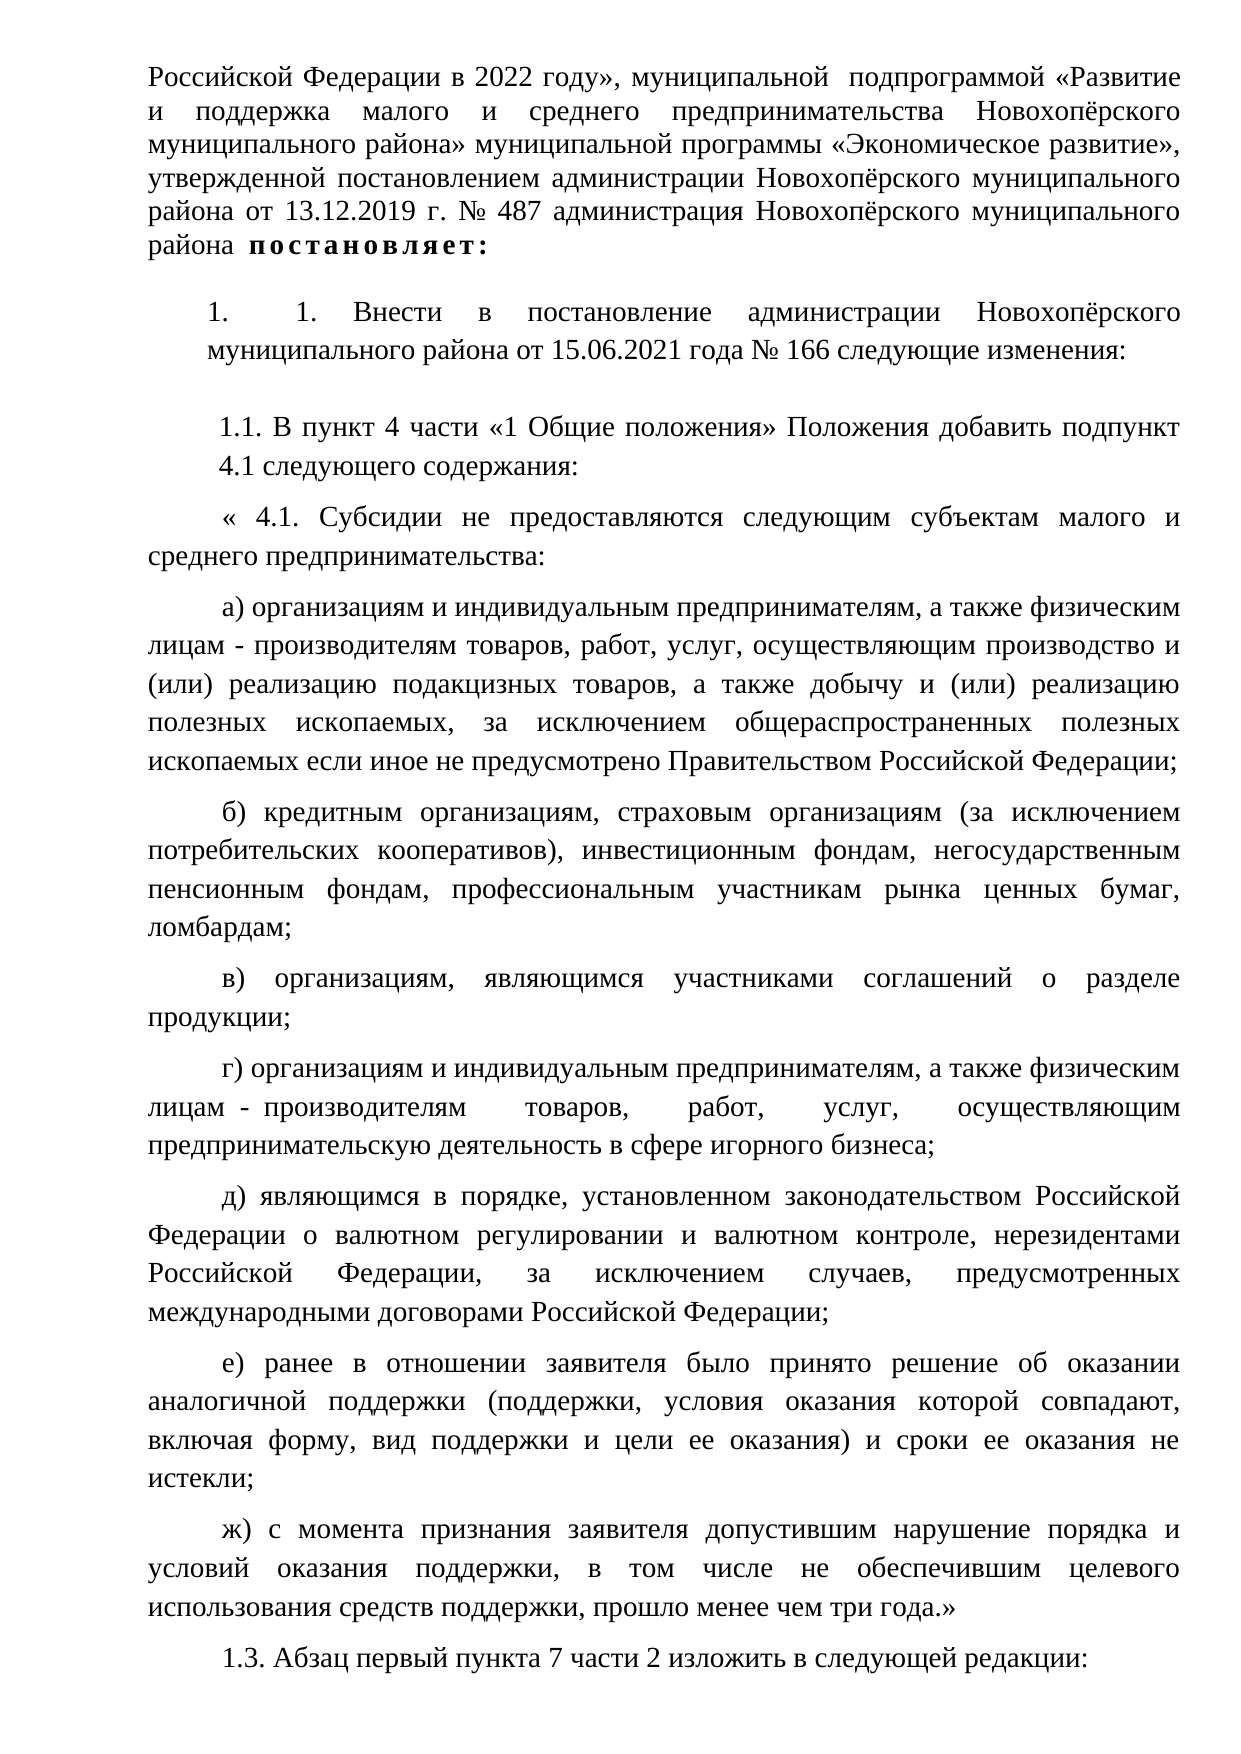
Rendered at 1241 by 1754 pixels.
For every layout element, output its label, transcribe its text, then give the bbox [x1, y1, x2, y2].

text « 4.1. Субсидии не предоставляются следующим субъектам малого и среднего предпринимательства: [148, 499, 1181, 571]
text 1. 1. Внести в постановление администрации Новохопёрского муниципального района от 15.06.2021 года № 166 следующие изменения: [207, 294, 1181, 366]
text а) организациям и индивидуальным предпринимателям, а также физическим лицам - производителям товаров, работ, услуг, осуществляющим производство и (или) реализацию подакцизных товаров, а также добычу и (или) реализацию полезных ископаемых, за исключением общераспространенных полезных ископаемых если иное не предусмотрено Правительством Российской Федерации; [148, 589, 1181, 776]
text 1.3. Абзац первый пункта 7 части 2 изложить в следующей редакции: [148, 1640, 1181, 1673]
text д) являющимся в порядке, установленном законодательством Российской Федерации о валютном регулировании и валютном контроле, нерезидентами Российской Федерации, за исключением случаев, предусмотренных международными договорами Российской Федерации; [148, 1178, 1181, 1327]
text е) ранее в отношении заявителя было принято решение об оказании аналогичной поддержки (поддержки, условия оказания которой совпадают, включая форму, вид поддержки и цели ее оказания) и сроки ее оказания не истекли; [148, 1345, 1181, 1494]
text ж) с момента признания заявителя допустившим нарушение порядка и условий оказания поддержки, в том числе не обеспечившим целевого использования средств поддержки, прошло менее чем три года.» [148, 1512, 1181, 1622]
text г) организациям и индивидуальным предпринимателям, а также физическим лицам - производителям товаров, работ, услуг, осуществляющим предпринимательскую деятельность в сфере игорного бизнеса; [148, 1050, 1181, 1161]
text б) кредитным организациям, страховым организациям (за исключением потребительских кооперативов), инвестиционным фондам, негосударственным пенсионным фондам, профессиональным участникам рынка ценных бумаг, ломбардам; [148, 794, 1181, 943]
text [148, 59, 1181, 260]
text 1.1. В пункт 4 части «1 Общие положения» Положения добавить подпункт 4.1 следующего содержания: [218, 409, 1181, 482]
text в) организациям, являющимся участниками соглашений о разделе продукции; [148, 961, 1181, 1033]
